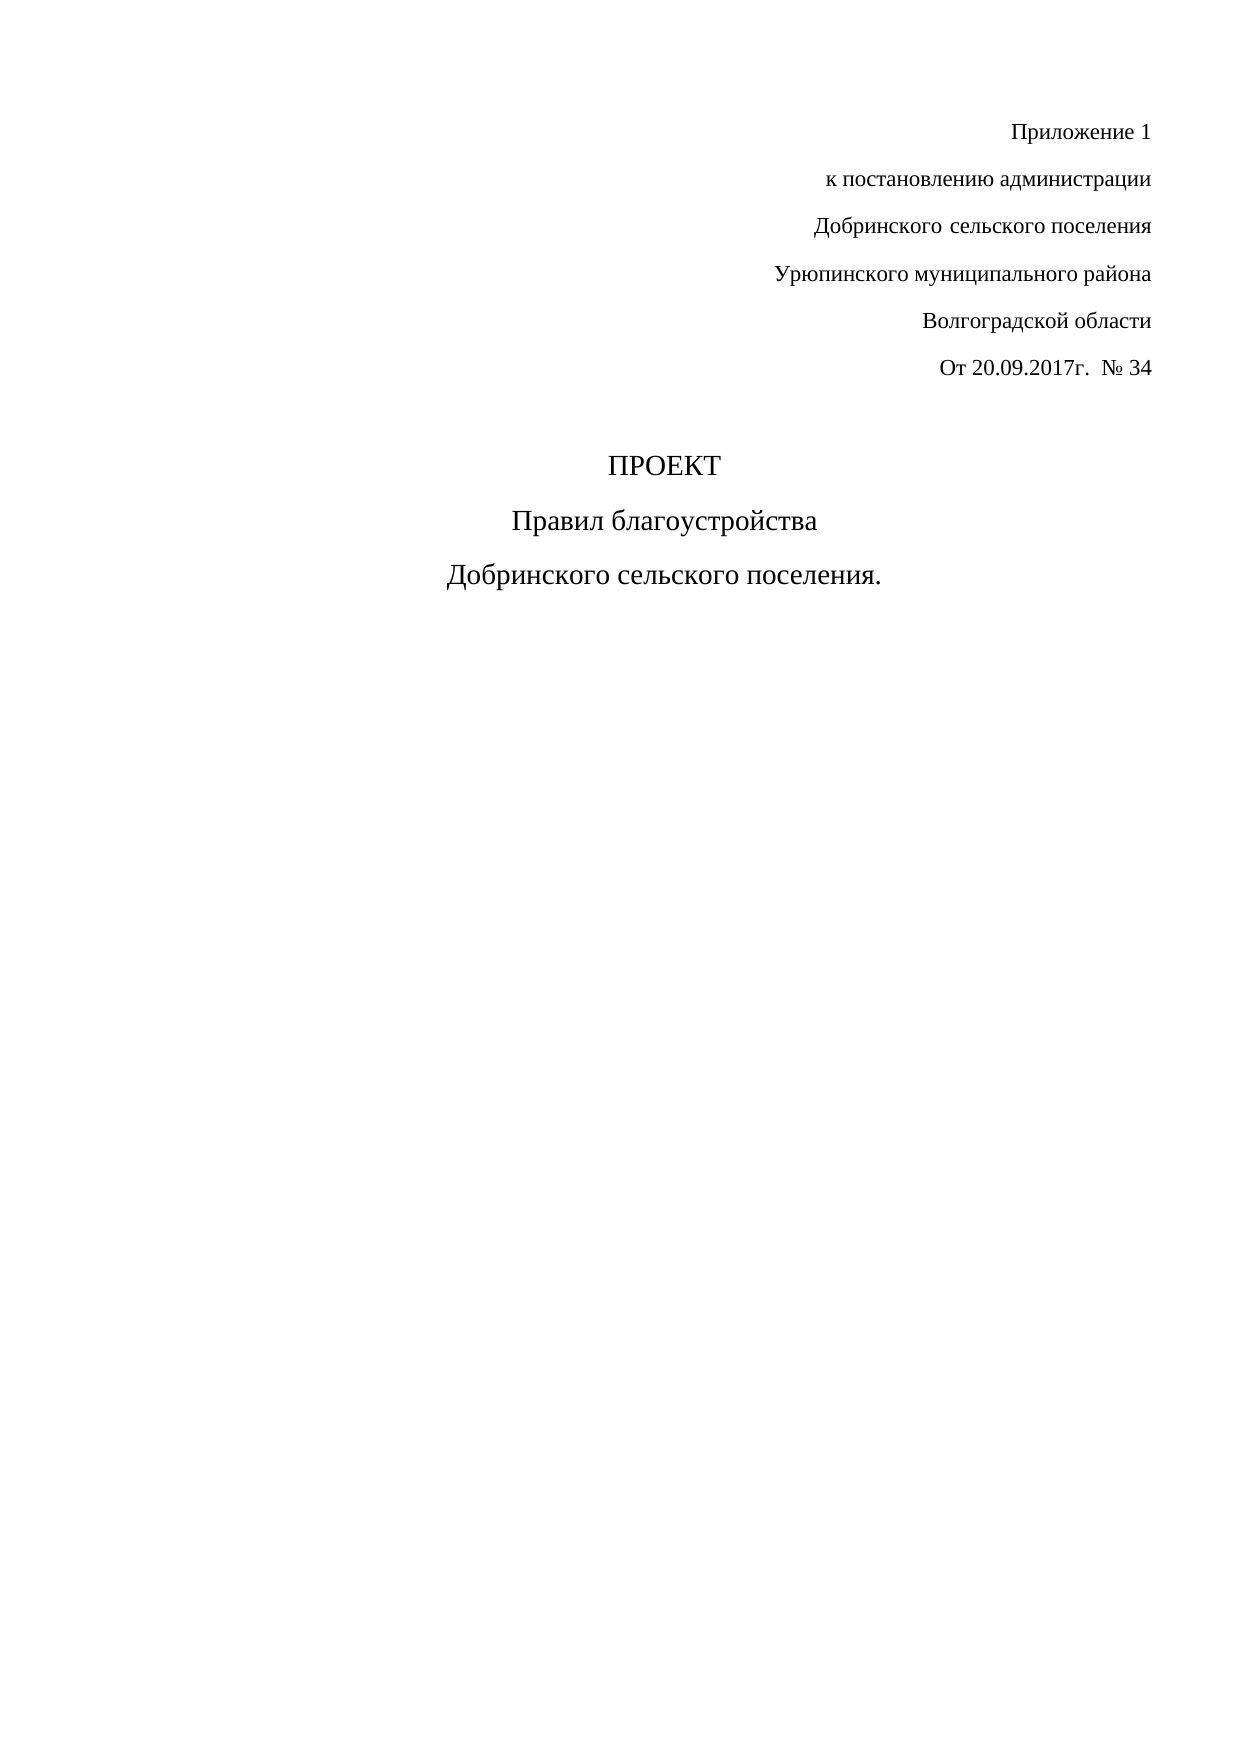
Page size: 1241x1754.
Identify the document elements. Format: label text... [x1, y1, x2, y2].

text Урюпинского муниципального района [177, 260, 1152, 286]
text От 20.09.2017г. № 34 [177, 354, 1152, 380]
text ПРОЕКТ [177, 448, 1152, 482]
text Приложение 1 [177, 118, 1152, 144]
text Волгоградской области [177, 307, 1152, 333]
text к постановлению администрации [177, 165, 1152, 192]
text Правил благоустройства [177, 503, 1152, 536]
text Добринского сельского поселения. [177, 557, 1152, 591]
text Добринского сельского поселения [177, 212, 1152, 239]
